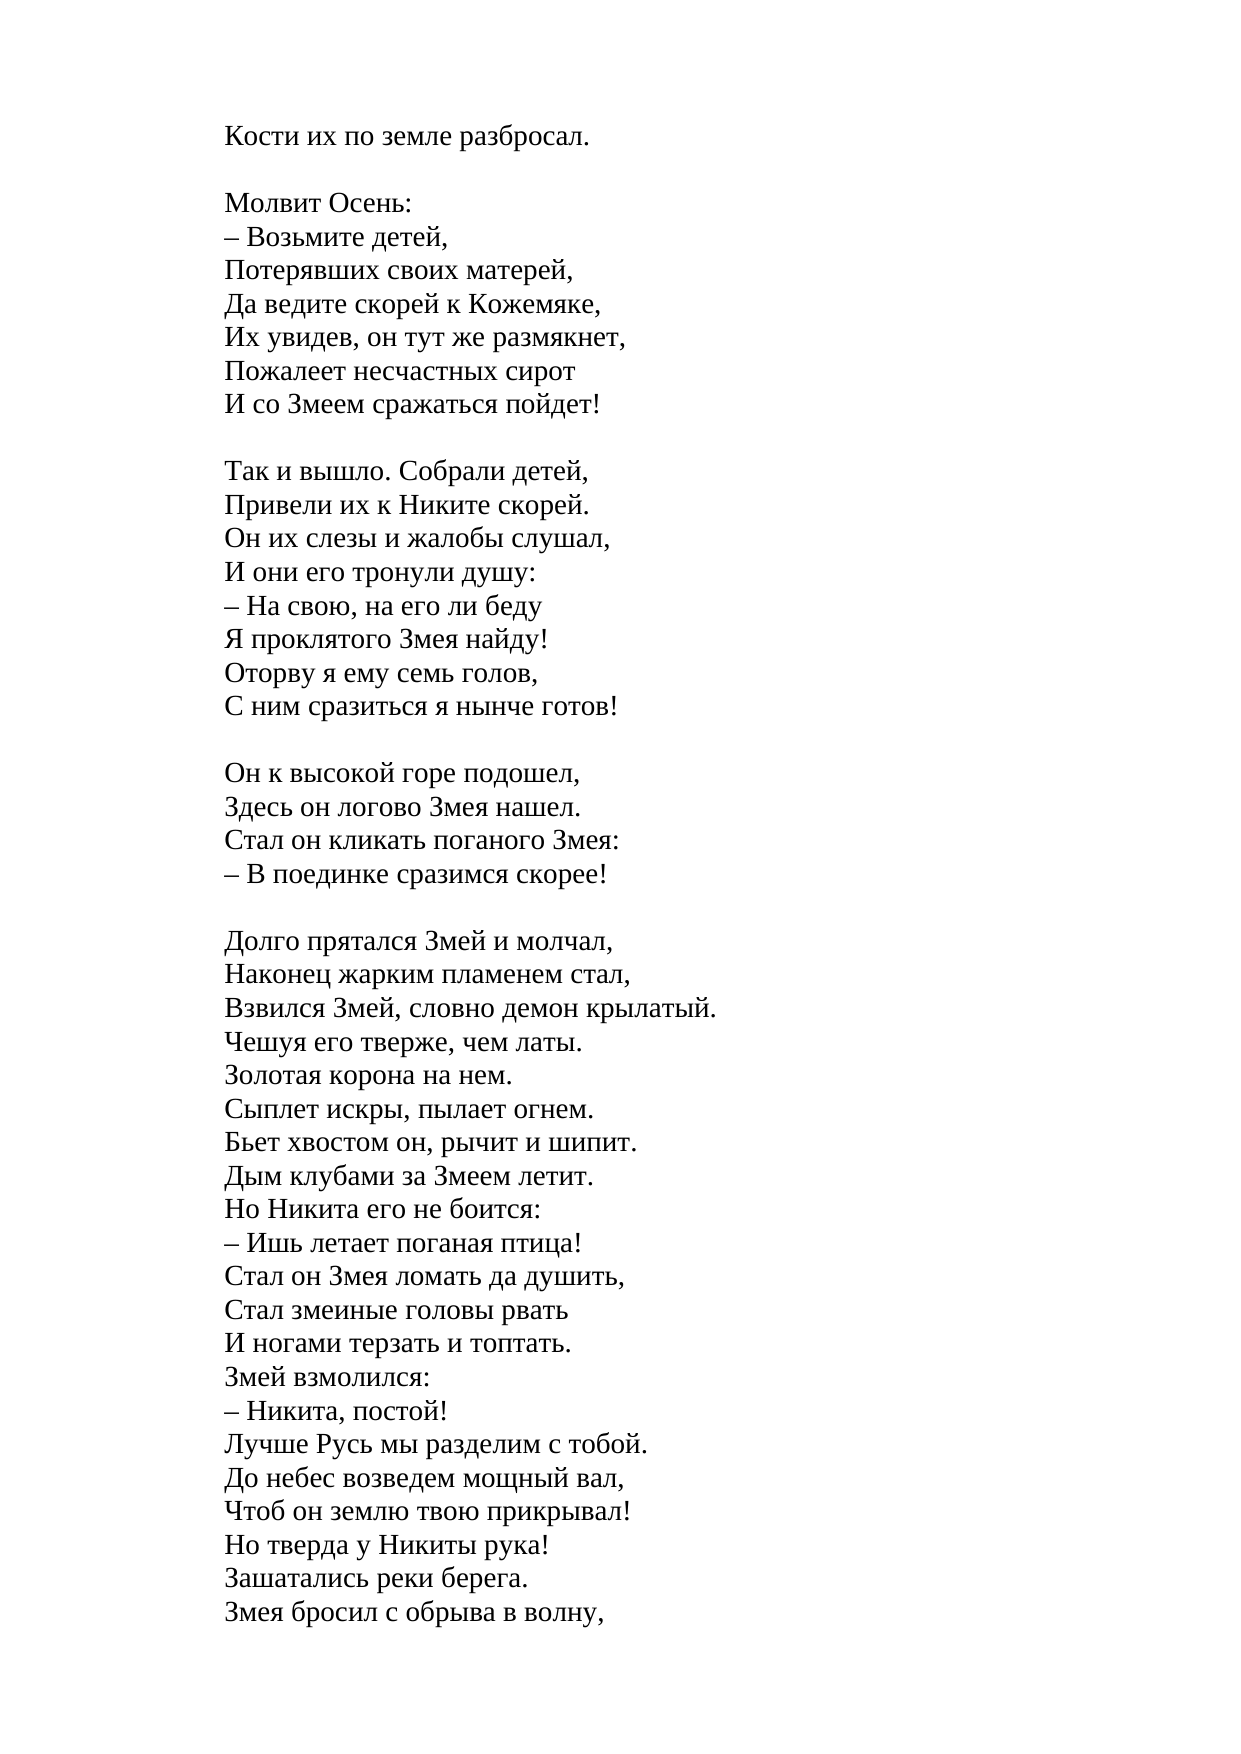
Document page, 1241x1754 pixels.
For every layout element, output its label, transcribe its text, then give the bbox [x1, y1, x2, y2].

text Наконец жарким пламенем стал, [177, 957, 1152, 990]
text Привели их к Никите скорей. [177, 487, 1152, 521]
text – В поединке сразимся скорее! [177, 856, 1152, 889]
text Взвился Змей, словно демон крылатый. [177, 990, 1152, 1024]
text – Ишь летает поганая птица! [177, 1225, 1152, 1258]
text Змей взмолился: [177, 1359, 1152, 1393]
text Долго прятался Змей и молчал, [177, 923, 1152, 957]
text Их увидев, он тут же размякнет, [177, 319, 1152, 353]
text И со Змеем сражаться пойдет! [177, 386, 1152, 420]
text Да ведите скорей к Кожемяке, [177, 286, 1152, 319]
text – Никита, постой! [177, 1393, 1152, 1426]
text Пожалеет несчастных сирот [177, 353, 1152, 386]
text Но Никита его не боится: [177, 1191, 1152, 1225]
text Дым клубами за Змеем летит. [177, 1158, 1152, 1191]
text – На свою, на его ли беду [177, 588, 1152, 621]
text И ногами терзать и топтать. [177, 1326, 1152, 1359]
text Здесь он логово Змея нашел. [177, 789, 1152, 822]
text Сыплет искры, пылает огнем. [177, 1091, 1152, 1124]
text Чешуя его тверже, чем латы. [177, 1024, 1152, 1057]
text И они его тронули душу: [177, 554, 1152, 588]
text Так и вышло. Собрали детей, [177, 453, 1152, 487]
text Стал он Змея ломать да душить, [177, 1258, 1152, 1292]
text Стал змеиные головы рвать [177, 1292, 1152, 1326]
text – Возьмите детей, [177, 219, 1152, 252]
text Зашатались реки берега. [177, 1560, 1152, 1594]
text До небес возведем мощный вал, [177, 1460, 1152, 1493]
text Он к высокой горе подошел, [177, 755, 1152, 789]
text Чтоб он землю твою прикрывал! [177, 1493, 1152, 1527]
text Золотая корона на нем. [177, 1057, 1152, 1091]
text Потерявших своих матерей, [177, 252, 1152, 286]
text Лучше Русь мы разделим с тобой. [177, 1426, 1152, 1460]
text Кости их по земле разбросал. [177, 118, 1152, 152]
text Змея бросил с обрыва в волну, [177, 1594, 1152, 1627]
text Он их слезы и жалобы слушал, [177, 521, 1152, 554]
text Оторву я ему семь голов, [177, 655, 1152, 688]
text Стал он кликать поганого Змея: [177, 822, 1152, 856]
text Но тверда у Никиты рука! [177, 1527, 1152, 1560]
text С ним сразиться я нынче готов! [177, 688, 1152, 722]
text Бьет хвостом он, рычит и шипит. [177, 1124, 1152, 1158]
text Я проклятого Змея найду! [177, 621, 1152, 655]
text Молвит Осень: [177, 185, 1152, 219]
